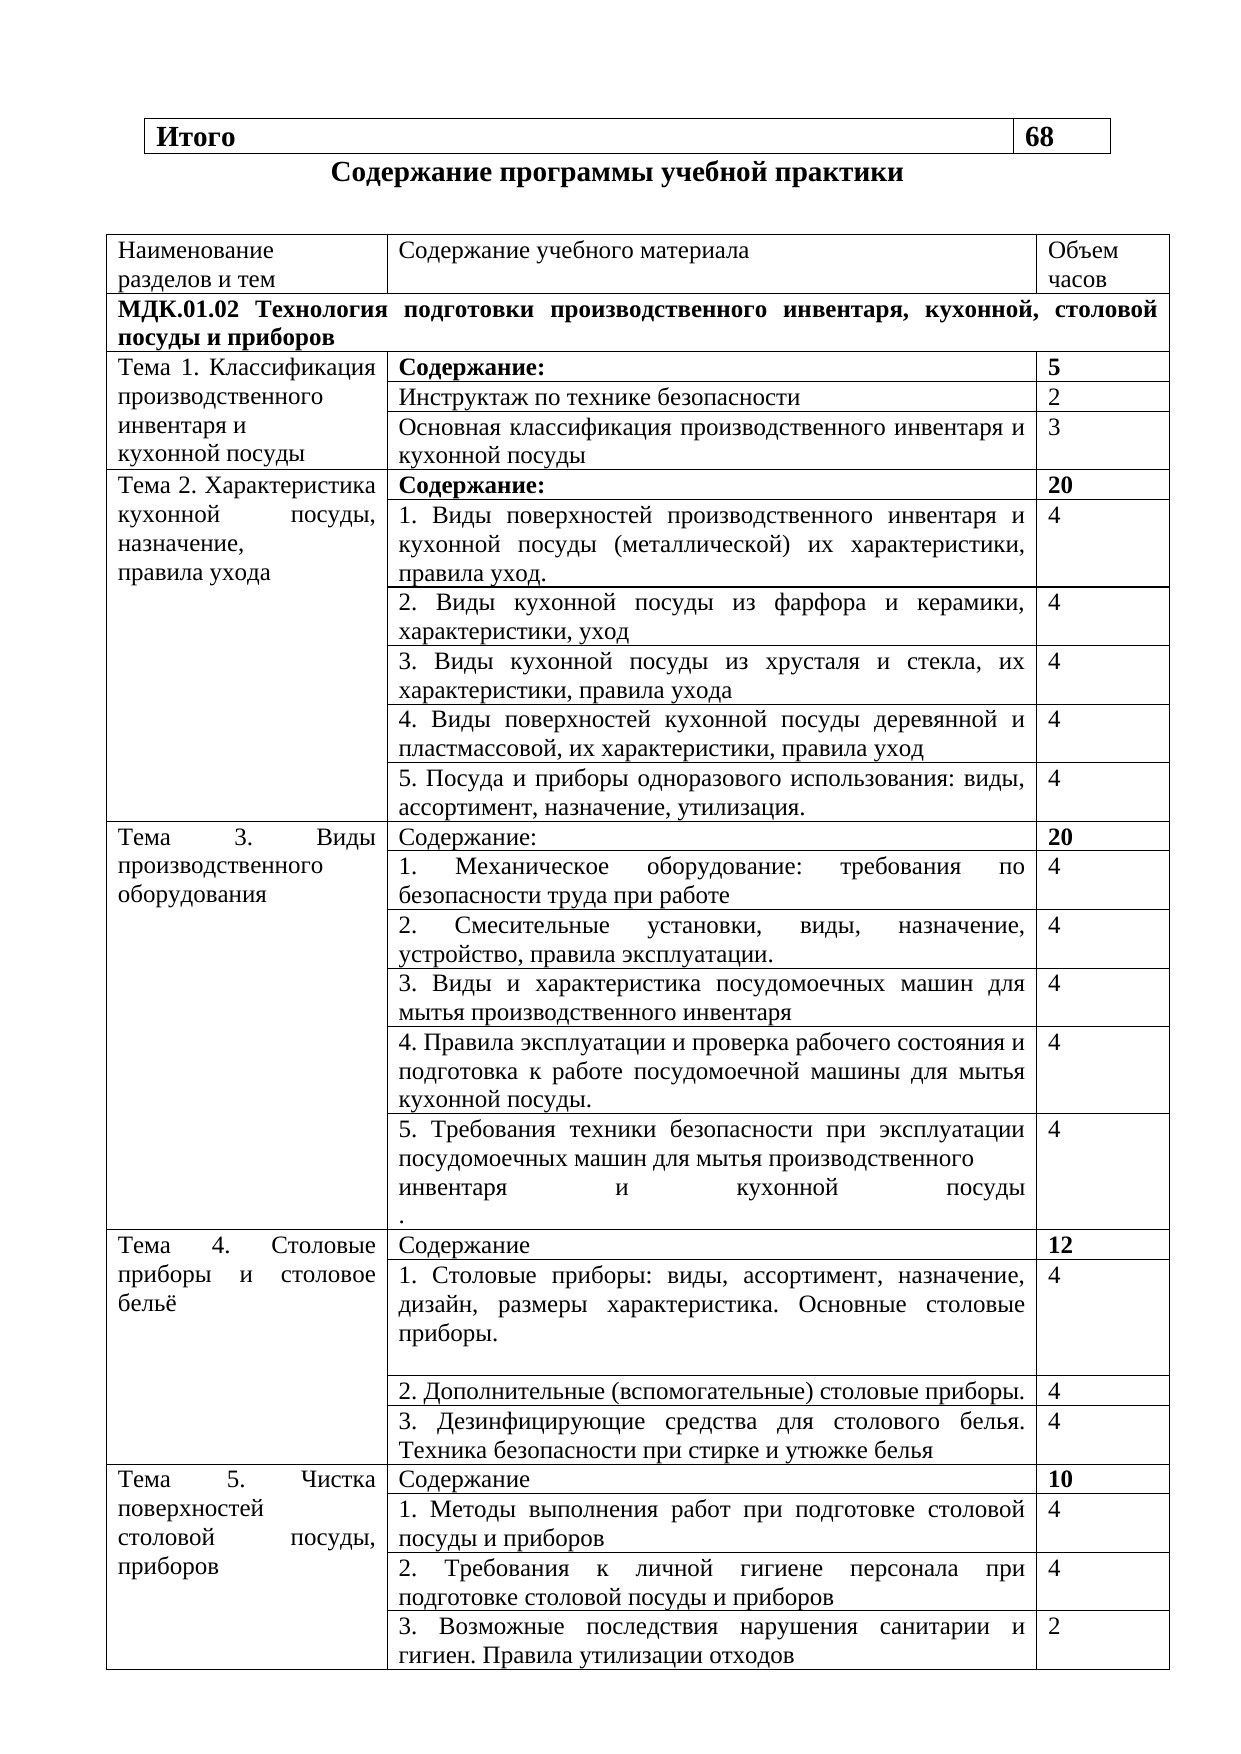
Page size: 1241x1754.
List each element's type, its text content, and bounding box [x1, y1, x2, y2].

table_cell 12 [1037, 1230, 1169, 1259]
table_cell 5. Требования техники безопасности при эксплуатации посудомоечных машин для мытья производственного инвентаря и кухонной посуды . [388, 1114, 1036, 1229]
table_cell 4 [1037, 1553, 1169, 1610]
table_cell 10 [1037, 1465, 1169, 1493]
table_cell 1. Методы выполнения работ при подготовке столовой посуды и приборов [388, 1494, 1036, 1552]
table_cell Содержание [388, 1230, 1036, 1259]
table_cell 4 [1037, 705, 1169, 762]
table_cell Тема 5. Чистка поверхностей столовой посуды, приборов [107, 1465, 387, 1669]
table_header Объем часов [1037, 235, 1169, 293]
table_cell 4 [1037, 1406, 1169, 1463]
table_cell 1. Столовые приборы: виды, ассортимент, назначение, дизайн, размеры характеристика. Основные столовые приборы. [388, 1260, 1036, 1375]
table_cell 4 [1037, 969, 1169, 1026]
table_cell 2. Виды кухонной посуды из фарфора и керамики, характеристики, уход [388, 588, 1036, 645]
table_cell Тема 2. Характеристика кухонной посуды, назначение, правила ухода [107, 470, 387, 821]
table_cell 2 [1037, 382, 1169, 411]
table_cell 2. Смесительные установки, виды, назначение, устройство, правила эксплуатации. [388, 910, 1036, 967]
table_cell 5 [1037, 352, 1169, 381]
table_cell Содержание: [388, 352, 1036, 381]
table_header Содержание учебного материала [388, 235, 1036, 293]
table_cell 1. Механическое оборудование: требования по безопасности труда при работе [388, 851, 1036, 909]
table_cell 3. Виды и характеристика посудомоечных машин для мытья производственного инвентаря [388, 969, 1036, 1026]
table_cell 3. Возможные последствия нарушения санитарии и гигиен. Правила утилизации отходов [388, 1611, 1036, 1669]
table_cell 4 [1037, 1260, 1169, 1375]
table_cell 3. Дезинфицирующие средства для столового белья. Техника безопасности при стирке и утюжке белья [388, 1406, 1036, 1463]
table_cell 20 [1037, 822, 1169, 850]
table_cell 68 [1014, 119, 1110, 153]
table_header Наименование разделов и тем [107, 235, 387, 293]
table_cell 3. Виды кухонной посуды из хрусталя и стекла, их характеристики, правила ухода [388, 646, 1036, 703]
table_cell 4 [1037, 588, 1169, 645]
table_cell Содержание [388, 1465, 1036, 1493]
table_cell Содержание: [388, 470, 1036, 499]
table_cell 5. Посуда и приборы одноразового использования: виды, ассортимент, назначение, утилизация. [388, 763, 1036, 821]
table_cell 20 [1037, 470, 1169, 499]
table_cell 4 [1037, 1494, 1169, 1552]
table_cell 2. Дополнительные (вспомогательные) столовые приборы. [388, 1376, 1036, 1405]
table_cell 4 [1037, 500, 1169, 586]
table_cell 4 [1037, 1027, 1169, 1113]
table_cell 4 [1037, 763, 1169, 821]
table_cell 4 [1037, 910, 1169, 967]
table_cell МДК.01.02 Технология подготовки производственного инвентаря, кухонной, столовой посуды и приборов [107, 294, 1169, 351]
table_cell Содержание: [388, 822, 1036, 850]
table_cell Тема 1. Классификация производственного инвентаря и кухонной посуды [107, 352, 387, 469]
table_cell 4 [1037, 1114, 1169, 1229]
table_cell 4. Виды поверхностей кухонной посуды деревянной и пластмассовой, их характеристики, правила уход [388, 705, 1036, 762]
table_cell 1. Виды поверхностей производственного инвентаря и кухонной посуды (металлической) их характеристики, правила уход. [388, 500, 1036, 586]
table_cell 2 [1037, 1611, 1169, 1669]
table_cell Тема 4. Столовые приборы и столовое бельё [107, 1230, 387, 1463]
table_cell 2. Требования к личной гигиене персонала при подготовке столовой посуды и приборов [388, 1553, 1036, 1610]
table_cell 4 [1037, 851, 1169, 909]
table_cell 4. Правила эксплуатации и проверка рабочего состояния и подготовка к работе посудомоечной машины для мытья кухонной посуды. [388, 1027, 1036, 1113]
table_cell Тема 3. Виды производственного оборудования [107, 822, 387, 1229]
table_cell 4 [1037, 1376, 1169, 1405]
table_cell Инструктаж по технике безопасности [388, 382, 1036, 411]
table_cell 3 [1037, 412, 1169, 469]
table_cell Итого [145, 119, 1013, 153]
table_cell 4 [1037, 646, 1169, 703]
table_cell Основная классификация производственного инвентаря и кухонной посуды [388, 412, 1036, 469]
text Содержание программы учебной практики [177, 154, 1152, 187]
